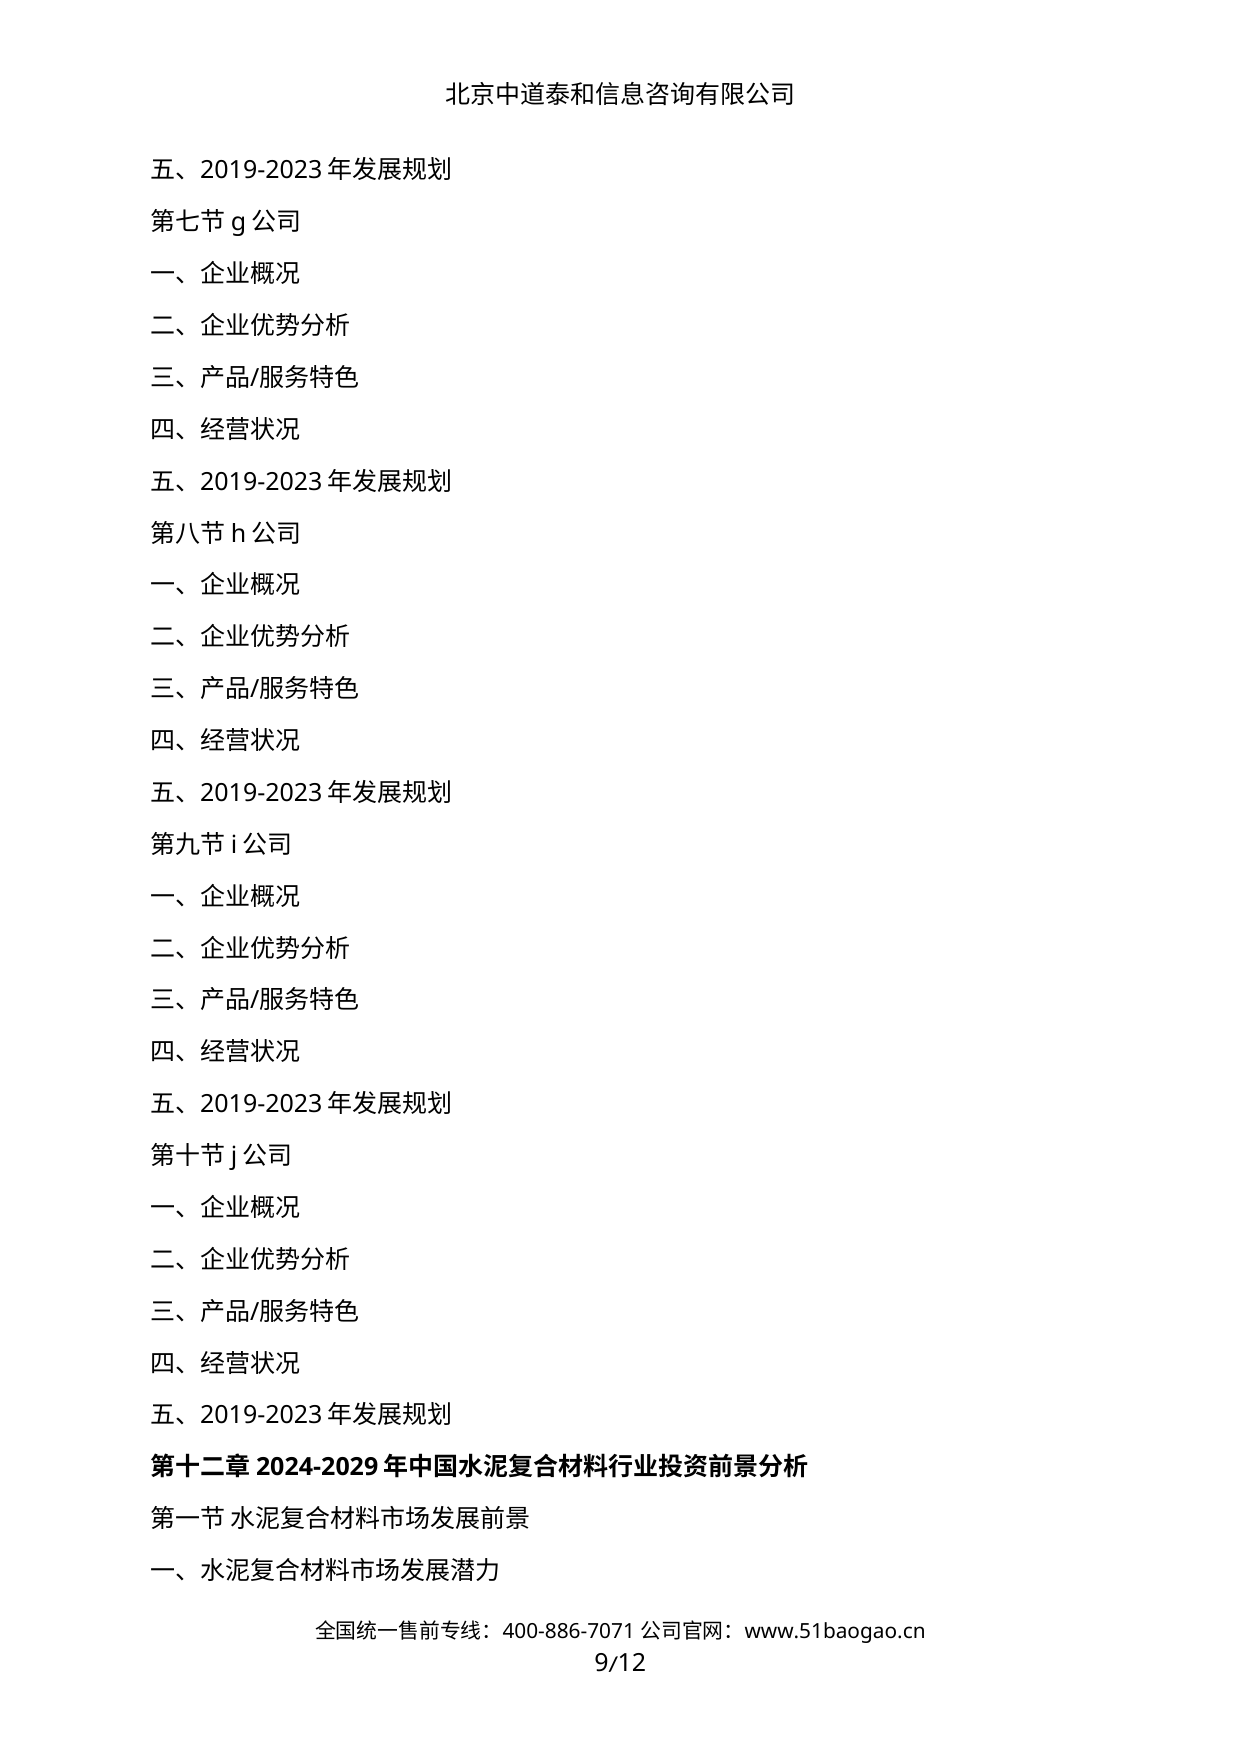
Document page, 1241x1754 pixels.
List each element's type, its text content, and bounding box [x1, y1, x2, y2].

text 五、2019-2023年发展规划 [150, 150, 1090, 186]
text 三、产品/服务特色 [150, 357, 1090, 394]
text 二、企业优势分析 [150, 928, 1090, 964]
text 二、企业优势分析 [150, 306, 1090, 342]
text 第七节 g公司 [150, 202, 1090, 238]
text 二、企业优势分析 [150, 1239, 1090, 1276]
text 五、2019-2023年发展规划 [150, 772, 1090, 809]
text 四、经营状况 [150, 721, 1090, 757]
text 二、企业优势分析 [150, 617, 1090, 653]
text 一、企业概况 [150, 565, 1090, 601]
text 五、2019-2023年发展规划 [150, 1395, 1090, 1431]
text 第一节 水泥复合材料市场发展前景 [150, 1499, 1090, 1535]
text 第九节 i公司 [150, 824, 1090, 861]
text 四、经营状况 [150, 409, 1090, 446]
text 一、企业概况 [150, 1187, 1090, 1224]
text 三、产品/服务特色 [150, 669, 1090, 705]
text 一、企业概况 [150, 876, 1090, 912]
text 第十节 j公司 [150, 1136, 1090, 1172]
text 五、2019-2023年发展规划 [150, 461, 1090, 497]
text 第十二章 2024-2029年中国水泥复合材料行业投资前景分析 [150, 1447, 1090, 1483]
text 三、产品/服务特色 [150, 980, 1090, 1016]
text 四、经营状况 [150, 1343, 1090, 1379]
text 一、企业概况 [150, 254, 1090, 290]
text 一、水泥复合材料市场发展潜力 [150, 1551, 1090, 1587]
text 五、2019-2023年发展规划 [150, 1084, 1090, 1120]
text 第八节 h公司 [150, 513, 1090, 549]
text 三、产品/服务特色 [150, 1291, 1090, 1327]
text 四、经营状况 [150, 1032, 1090, 1068]
